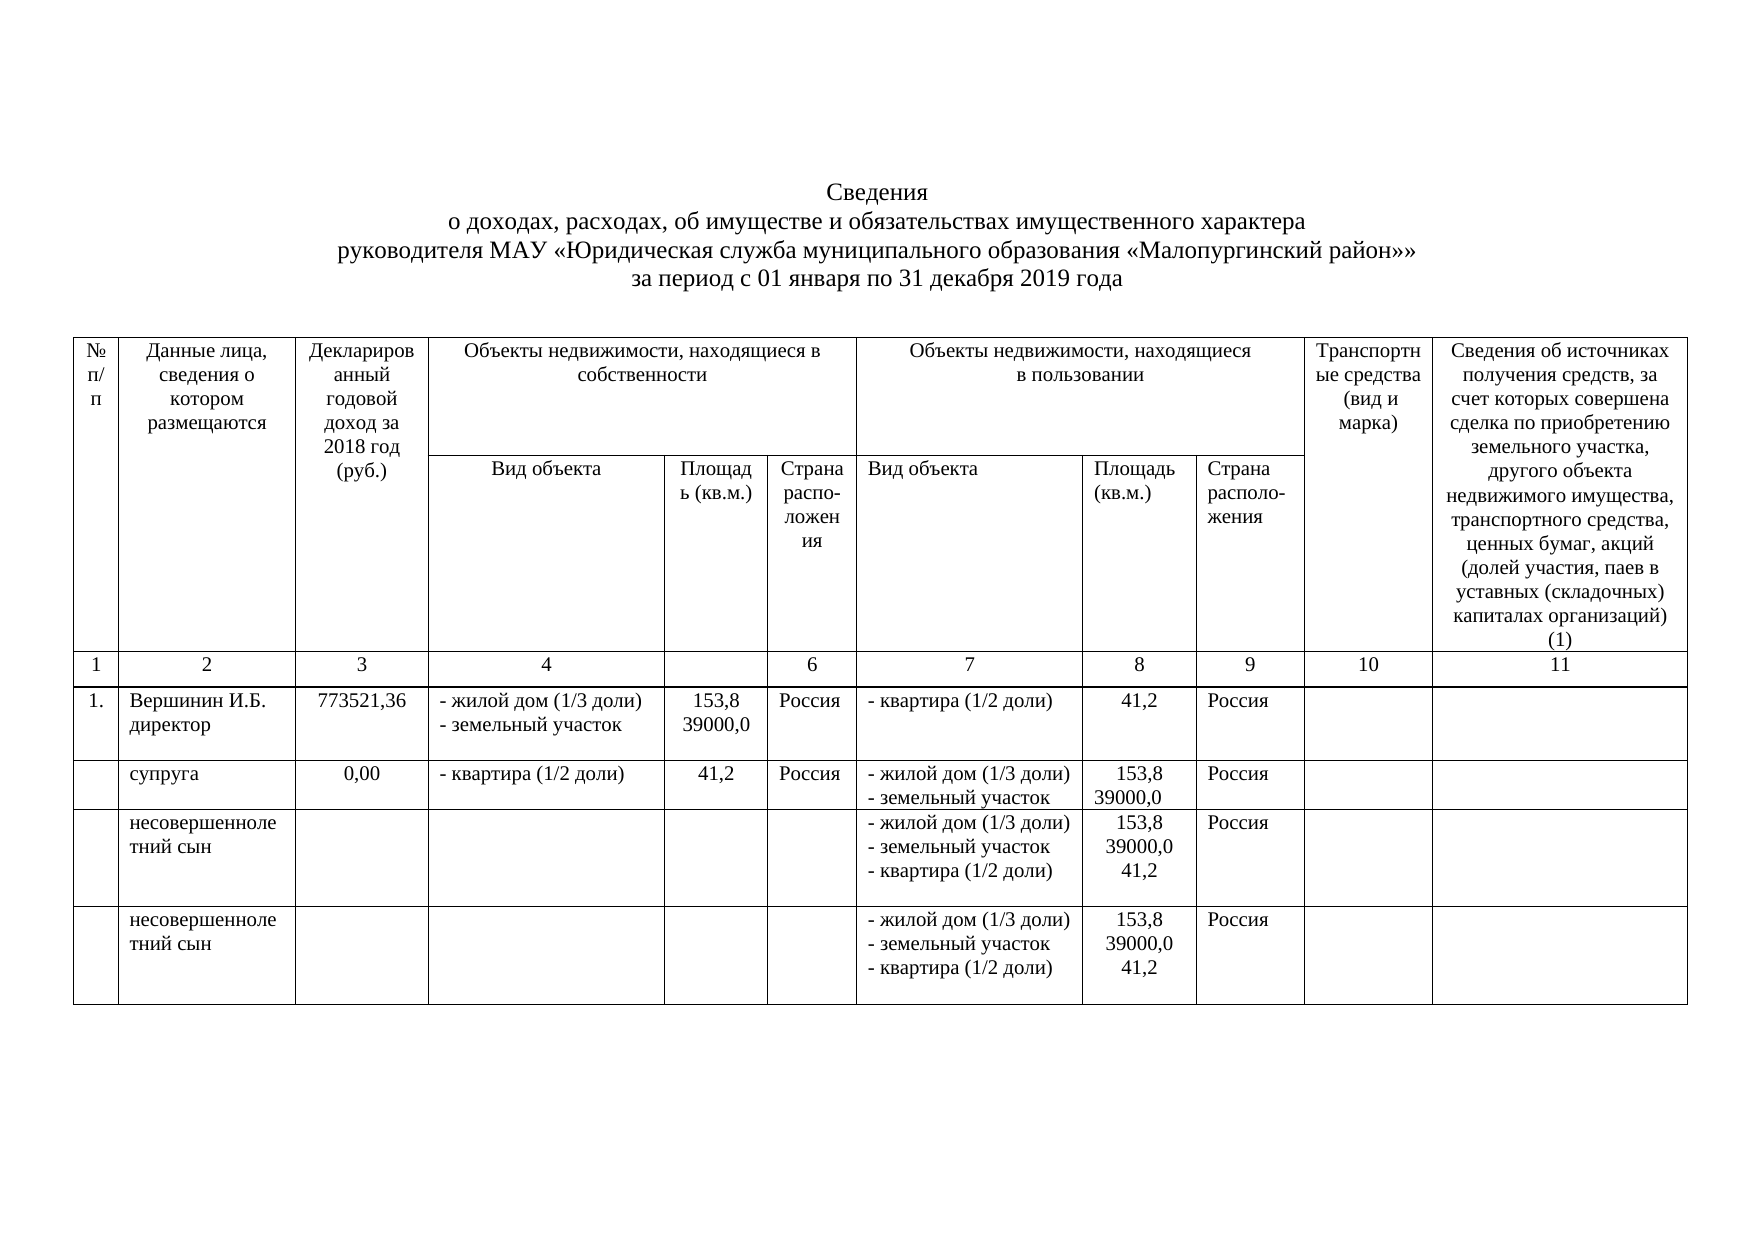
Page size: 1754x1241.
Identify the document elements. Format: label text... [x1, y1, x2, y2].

table_cell [74, 761, 118, 809]
table_cell [1433, 688, 1687, 760]
table_cell Площадь (кв.м.) [665, 456, 767, 651]
table_header Сведения об источниках получения средств, за счет которых совершена сделка по приобретению земельного участка, другого объекта недвижимого имущества, транспортного средства, ценных бумаг, акций (долей участия, паев в уставных (складочных) капиталах организаций)(1) [1433, 338, 1687, 651]
table_cell [768, 907, 856, 1003]
table_cell супруга [119, 761, 295, 809]
table_cell 8 [1083, 652, 1196, 686]
table_cell Россия [768, 688, 856, 760]
table_cell - жилой дом (1/3 доли) - земельный участок [429, 688, 664, 760]
table_cell [74, 907, 118, 1003]
text руководителя МАУ «Юридическая служба муниципального образования «Малопургинский район»» [118, 235, 1636, 263]
table_cell - жилой дом (1/3 доли) - земельный участок - квартира (1/2 доли) [857, 810, 1082, 906]
text за период с 01 января по 31 декабря 2019 года [118, 263, 1636, 292]
table_cell 11 [1433, 652, 1687, 686]
table_cell 4 [429, 652, 664, 686]
table_cell 6 [768, 652, 856, 686]
table_cell [665, 907, 767, 1003]
table_cell [1433, 907, 1687, 1003]
table_cell [1305, 810, 1432, 906]
table_cell [1305, 688, 1432, 760]
table_cell 41,2 [1083, 688, 1196, 760]
table_cell Страна располо- жения [1197, 456, 1304, 651]
table_cell Россия [1197, 810, 1304, 906]
table_header Декларированный годовой доход за 2018 год (руб.) [296, 338, 428, 651]
table_cell - квартира (1/2 доли) [857, 688, 1082, 760]
table_cell Вершинин И.Б. директор [119, 688, 295, 760]
table_cell 7 [857, 652, 1082, 686]
table_cell Площадь (кв.м.) [1083, 456, 1196, 651]
table_header Объекты недвижимости, находящиеся в собственности [429, 338, 856, 455]
table_cell [429, 810, 664, 906]
table_cell [429, 907, 664, 1003]
table_cell Вид объекта [429, 456, 664, 651]
table_cell 153,8 39000,0 [1083, 761, 1196, 809]
table_cell [296, 810, 428, 906]
table_cell [74, 810, 118, 906]
table_cell Россия [1197, 688, 1304, 760]
table_cell - квартира (1/2 доли) [429, 761, 664, 809]
table_header Данные лица, сведения о котором размещаются [119, 338, 295, 651]
table_cell 153,8 39000,0 41,2 [1083, 810, 1196, 906]
table_cell 2 [119, 652, 295, 686]
table_cell 153,8 39000,0 41,2 [1083, 907, 1196, 1003]
table_cell Россия [768, 761, 856, 809]
table_cell Россия [1197, 761, 1304, 809]
table_cell 153,8 39000,0 [665, 688, 767, 760]
table_cell 3 [296, 652, 428, 686]
table_cell Вид объекта [857, 456, 1082, 651]
text Сведения [118, 177, 1636, 206]
table_cell Страна распо-ложения [768, 456, 856, 651]
table_cell [1433, 810, 1687, 906]
table_cell несовершеннолетний сын [119, 810, 295, 906]
text о доходах, расходах, об имуществе и обязательствах имущественного характера [118, 206, 1636, 235]
table_cell 0,00 [296, 761, 428, 809]
table_cell 1 [74, 652, 118, 686]
table_header № п/п [74, 338, 118, 651]
table_cell [296, 907, 428, 1003]
table_cell [665, 810, 767, 906]
table_cell несовершеннолетний сын [119, 907, 295, 1003]
table_header Транспортные средства (вид и марка) [1305, 338, 1432, 651]
table_cell 10 [1305, 652, 1432, 686]
table_cell - жилой дом (1/3 доли) - земельный участок [857, 761, 1082, 809]
table_header Объекты недвижимости, находящиеся в пользовании [857, 338, 1304, 455]
table_cell 773521,36 [296, 688, 428, 760]
table_cell Россия [1197, 907, 1304, 1003]
table_cell [1433, 761, 1687, 809]
table_cell [768, 810, 856, 906]
table_cell [1305, 761, 1432, 809]
table_cell 9 [1197, 652, 1304, 686]
table_cell 1. [74, 688, 118, 760]
table_cell 41,2 [665, 761, 767, 809]
table_cell [1305, 907, 1432, 1003]
table_cell - жилой дом (1/3 доли) - земельный участок - квартира (1/2 доли) [857, 907, 1082, 1003]
table_cell [665, 652, 767, 686]
